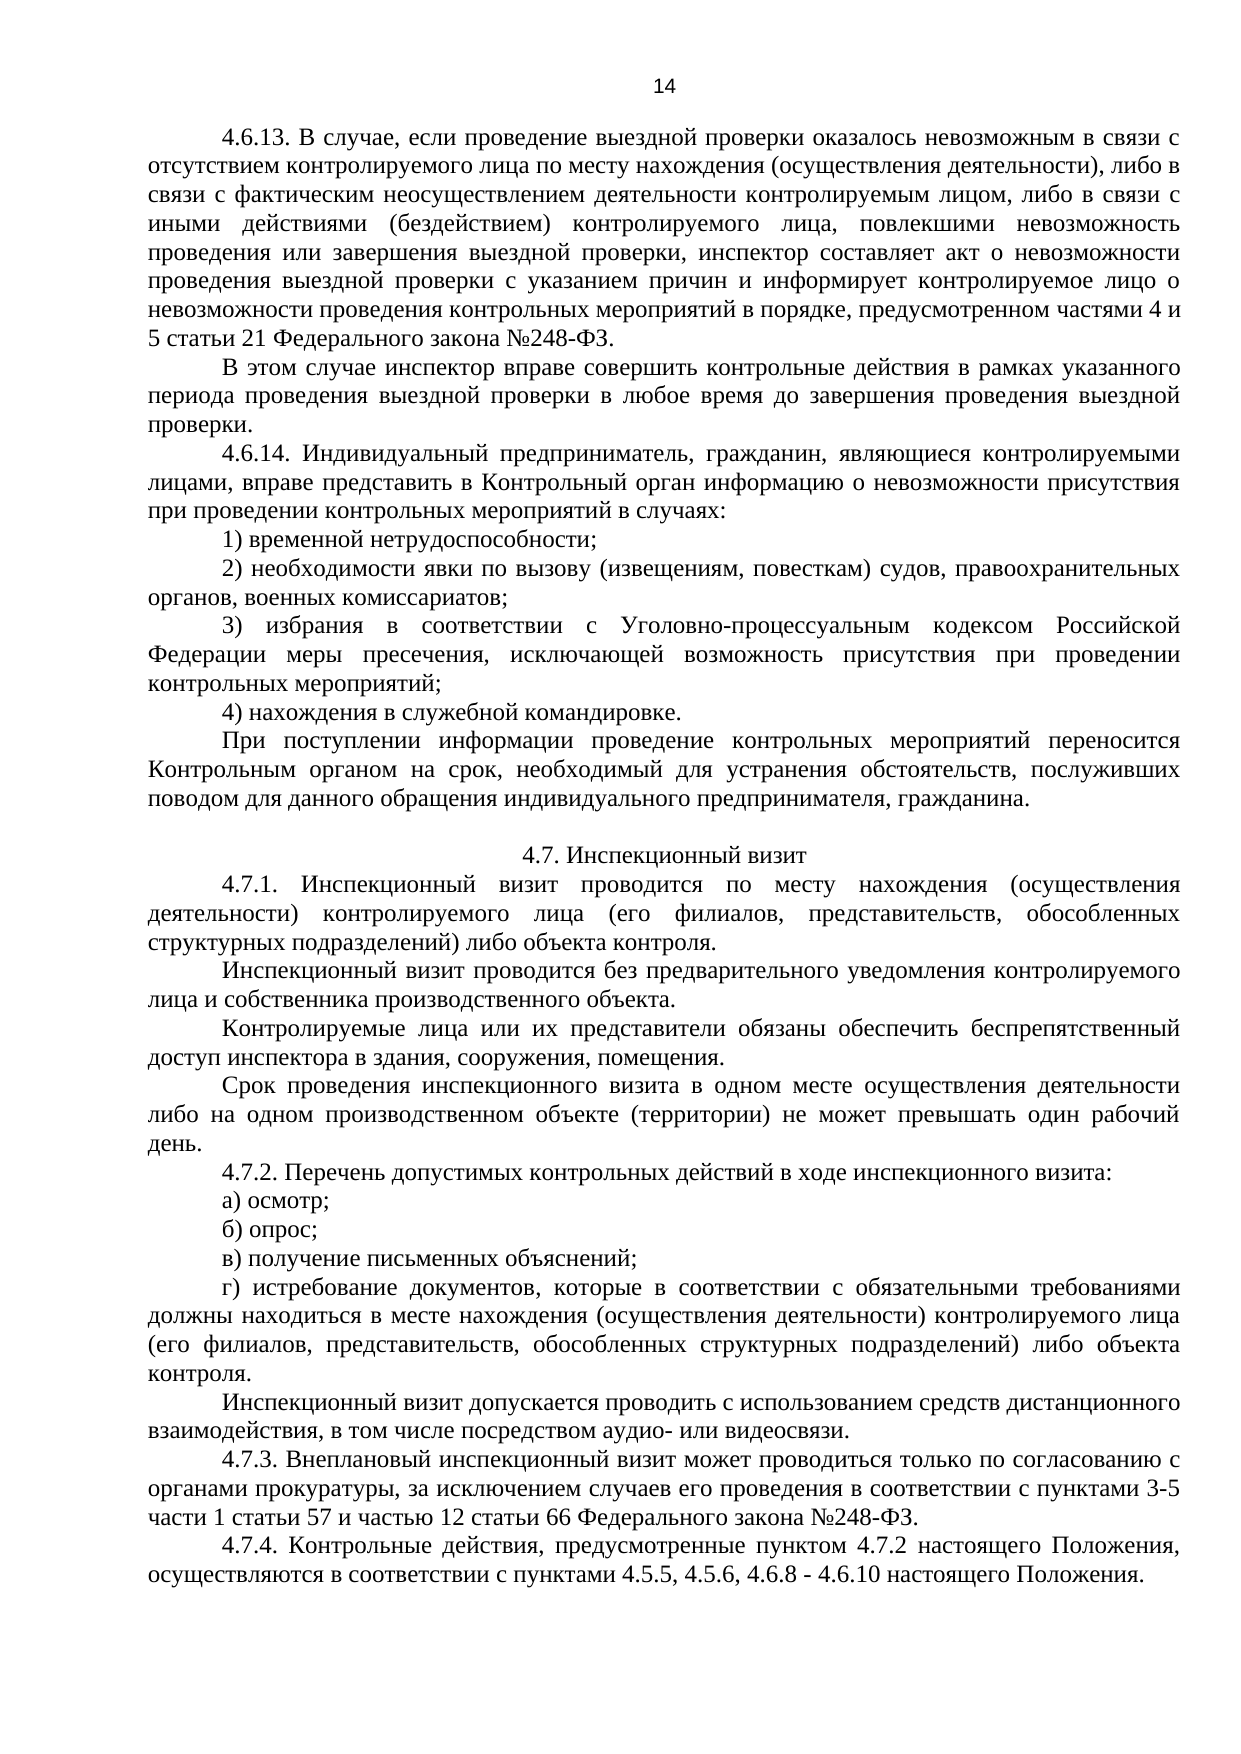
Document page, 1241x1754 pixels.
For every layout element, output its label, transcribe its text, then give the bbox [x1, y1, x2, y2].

text При поступлении информации проведение контрольных мероприятий переносится Контрольным органом на срок, необходимый для устранения обстоятельств, послуживших поводом для данного обращения индивидуального предпринимателя, гражданина. [148, 726, 1181, 812]
text б) опрос; [148, 1214, 1181, 1243]
text 4.7.4. Контрольные действия, предусмотренные пунктом 4.7.2 настоящего Положения, осуществляются в соответствии с пунктами 4.5.5, 4.5.6, 4.6.8 - 4.6.10 настоящего Положения. [148, 1531, 1181, 1588]
list В этом случае инспектор вправе совершить контрольные действия в рамках указанного периода проведения выездной проверки в любое время до завершения проведения выездной проверки. [148, 352, 1181, 438]
text Срок проведения инспекционного визита в одном месте осуществления деятельности либо на одном производственном объекте (территории) не может превышать один рабочий день. [148, 1071, 1181, 1157]
text 4.7.3. Внеплановый инспекционный визит может проводиться только по согласованию с органами прокуратуры, за исключением случаев его проведения в соответствии с пунктами 3-5 части 1 статьи 57 и частью 12 статьи 66 Федерального закона №248-ФЗ. [148, 1444, 1181, 1531]
text г) истребование документов, которые в соответствии с обязательными требованиями должны находиться в месте нахождения (осуществления деятельности) контролируемого лица (его филиалов, представительств, обособленных структурных подразделений) либо объекта контроля. [148, 1272, 1181, 1387]
text в) получение письменных объяснений; [148, 1243, 1181, 1272]
text 2) необходимости явки по вызову (извещениям, повесткам) судов, правоохранительных органов, военных комиссариатов; [148, 553, 1181, 611]
text 4.7.1. Инспекционный визит проводится по месту нахождения (осуществления деятельности) контролируемого лица (его филиалов, представительств, обособленных структурных подразделений) либо объекта контроля. [148, 869, 1181, 956]
text Инспекционный визит проводится без предварительного уведомления контролируемого лица и собственника производственного объекта. [148, 956, 1181, 1013]
text 1) временной нетрудоспособности; [148, 524, 1181, 553]
text Контролируемые лица или их представители обязаны обеспечить беспрепятственный доступ инспектора в здания, сооружения, помещения. [148, 1013, 1181, 1071]
text 3) избрания в соответствии с Уголовно-процессуальным кодексом Российской Федерации меры пресечения, исключающей возможность присутствия при проведении контрольных мероприятий; [148, 611, 1181, 697]
list 4.6.13. В случае, если проведение выездной проверки оказалось невозможным в связи с отсутствием контролируемого лица по месту нахождения (осуществления деятельности), либо в связи с фактическим неосуществлением деятельности контролируемым лицом, либо в связи с иными действиями (бездействием) контролируемого лица, повлекшими невозможность проведения или завершения выездной проверки, инспектор составляет акт о невозможности проведения выездной проверки с указанием причин и информирует контролируемое лицо о невозможности проведения контрольных мероприятий в порядке, предусмотренном частями 4 и 5 статьи 21 Федерального закона №248-ФЗ. [148, 122, 1181, 352]
text 4) нахождения в служебной командировке. [148, 697, 1181, 726]
list 4.6.14. Индивидуальный предприниматель, гражданин, являющиеся контролируемыми лицами, вправе представить в Контрольный орган информацию о невозможности присутствия при проведении контрольных мероприятий в случаях: [148, 438, 1181, 524]
text 4.7. Инспекционный визит [148, 841, 1181, 869]
list 4.7.2. Перечень допустимых контрольных действий в ходе инспекционного визита: [148, 1157, 1181, 1186]
text Инспекционный визит допускается проводить с использованием средств дистанционного взаимодействия, в том числе посредством аудио- или видеосвязи. [148, 1387, 1181, 1444]
text а) осмотр; [148, 1186, 1181, 1214]
